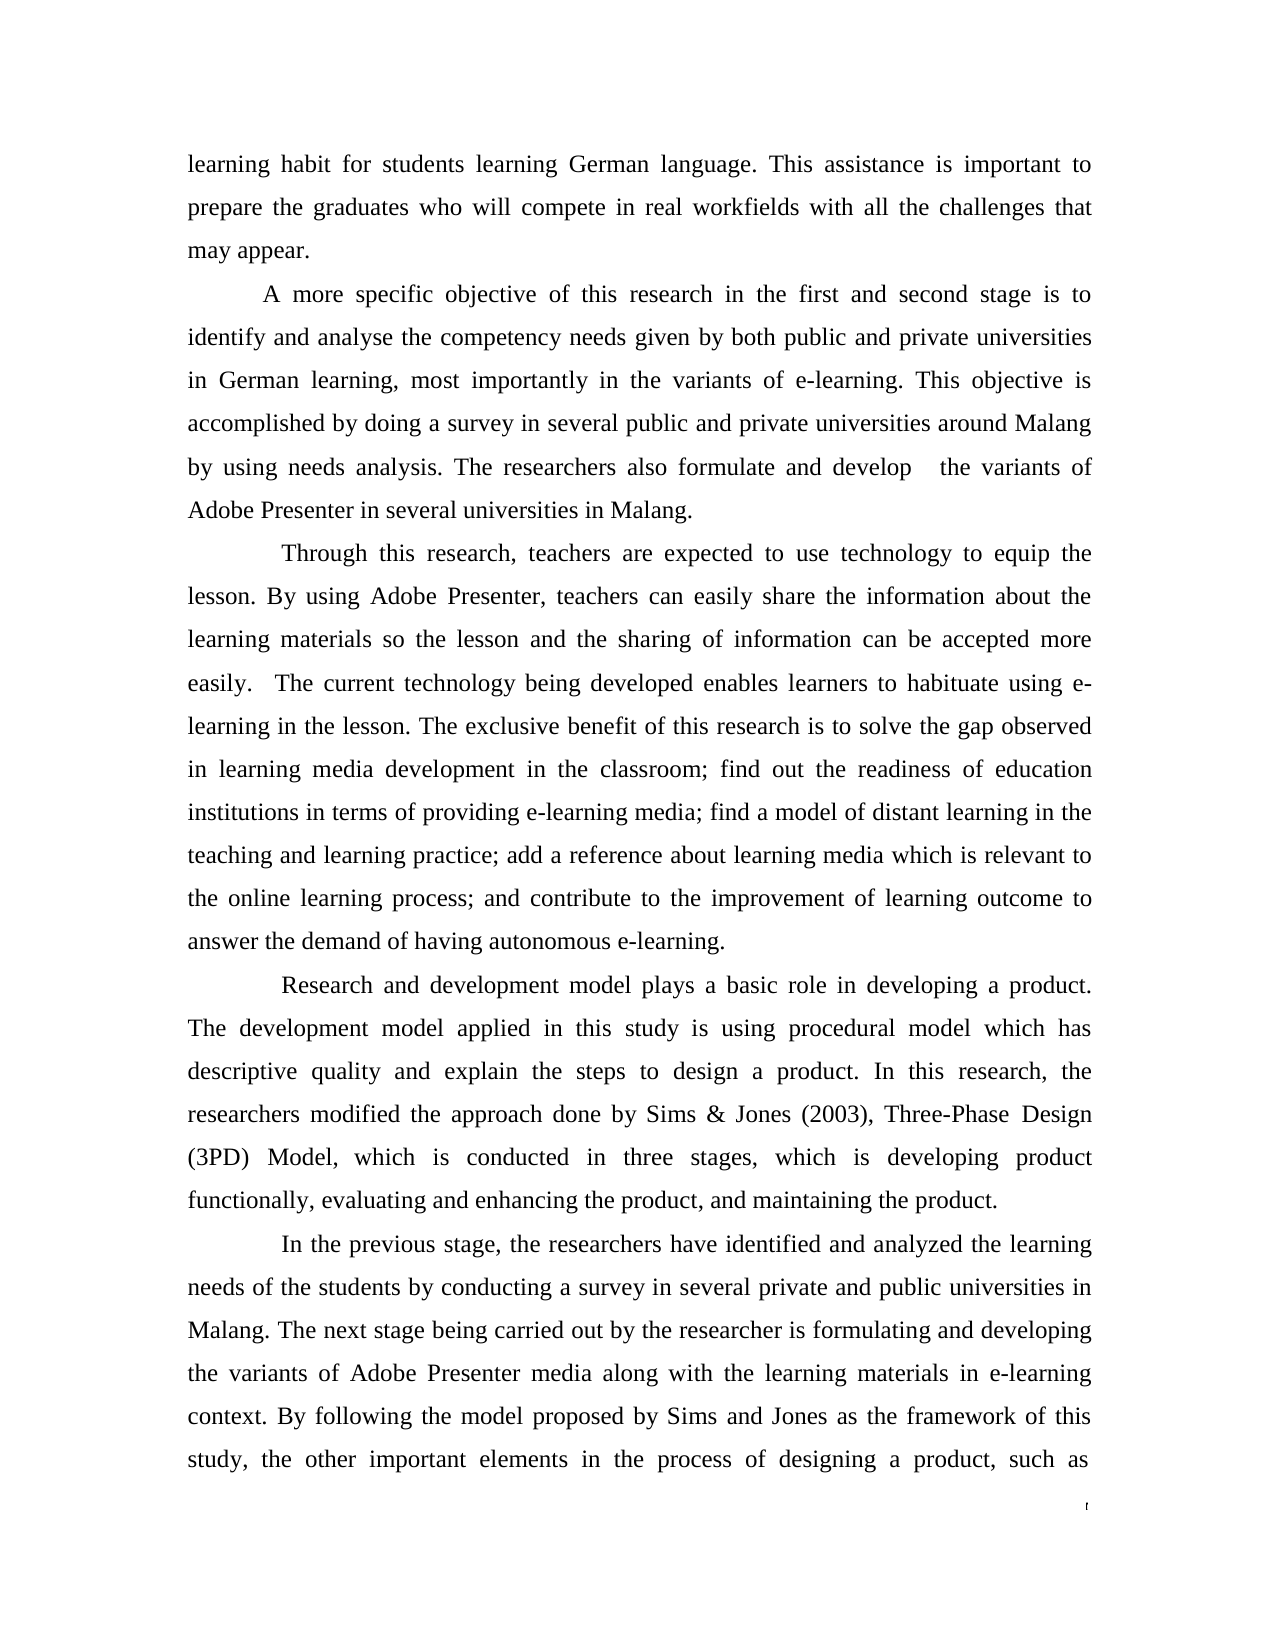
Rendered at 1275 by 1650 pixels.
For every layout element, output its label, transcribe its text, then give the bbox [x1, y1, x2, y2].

text In the previous stage, the researchers have identified and analyzed the learning needs of the students by conducting a survey in several private and public universities in Malang. The next stage being carried out by the researcher is formulating and developing the variants of Adobe Presenter media along with the learning materials in e-learning context. By following the model proposed by Sims and Jones as the framework of this study, the other important elements in the process of designing a product, such as [187, 1229, 1092, 1473]
text Through this research, teachers are expected to use technology to equip the lesson. By using Adobe Presenter, teachers can easily share the information about the learning materials so the lesson and the sharing of information can be accepted more easily. The current technology being developed enables learners to habituate using e- learning in the lesson. The exclusive benefit of this research is to solve the gap observed in learning media development in the classroom; find out the readiness of education institutions in terms of providing e-learning media; find a model of distant learning in the teaching and learning practice; add a reference about learning media which is relevant to the online learning process; and contribute to the improvement of learning outcome to answer the demand of having autonomous e-learning. [187, 538, 1092, 955]
text learning habit for students learning German language. This assistance is important to prepare the graduates who will compete in real workfields with all the challenges that may appear. [187, 149, 1092, 264]
text Research and development model plays a basic role in developing a product. The development model applied in this study is using procedural model which has descriptive quality and explain the steps to design a product. In this research, the researchers modified the approach done by Sims & Jones (2003), Three-Phase Design (3PD) Model, which is conducted in three stages, which is developing product functionally, evaluating and enhancing the product, and maintaining the product. [187, 970, 1092, 1214]
text A more specific objective of this research in the first and second stage is to identify and analyse the competency needs given by both public and private universities in German learning, most importantly in the variants of e-learning. This objective is accomplished by doing a survey in several public and private universities around Malang by using needs analysis. The researchers also formulate and develop the variants of Adobe Presenter in several universities in Malang. [187, 279, 1092, 523]
